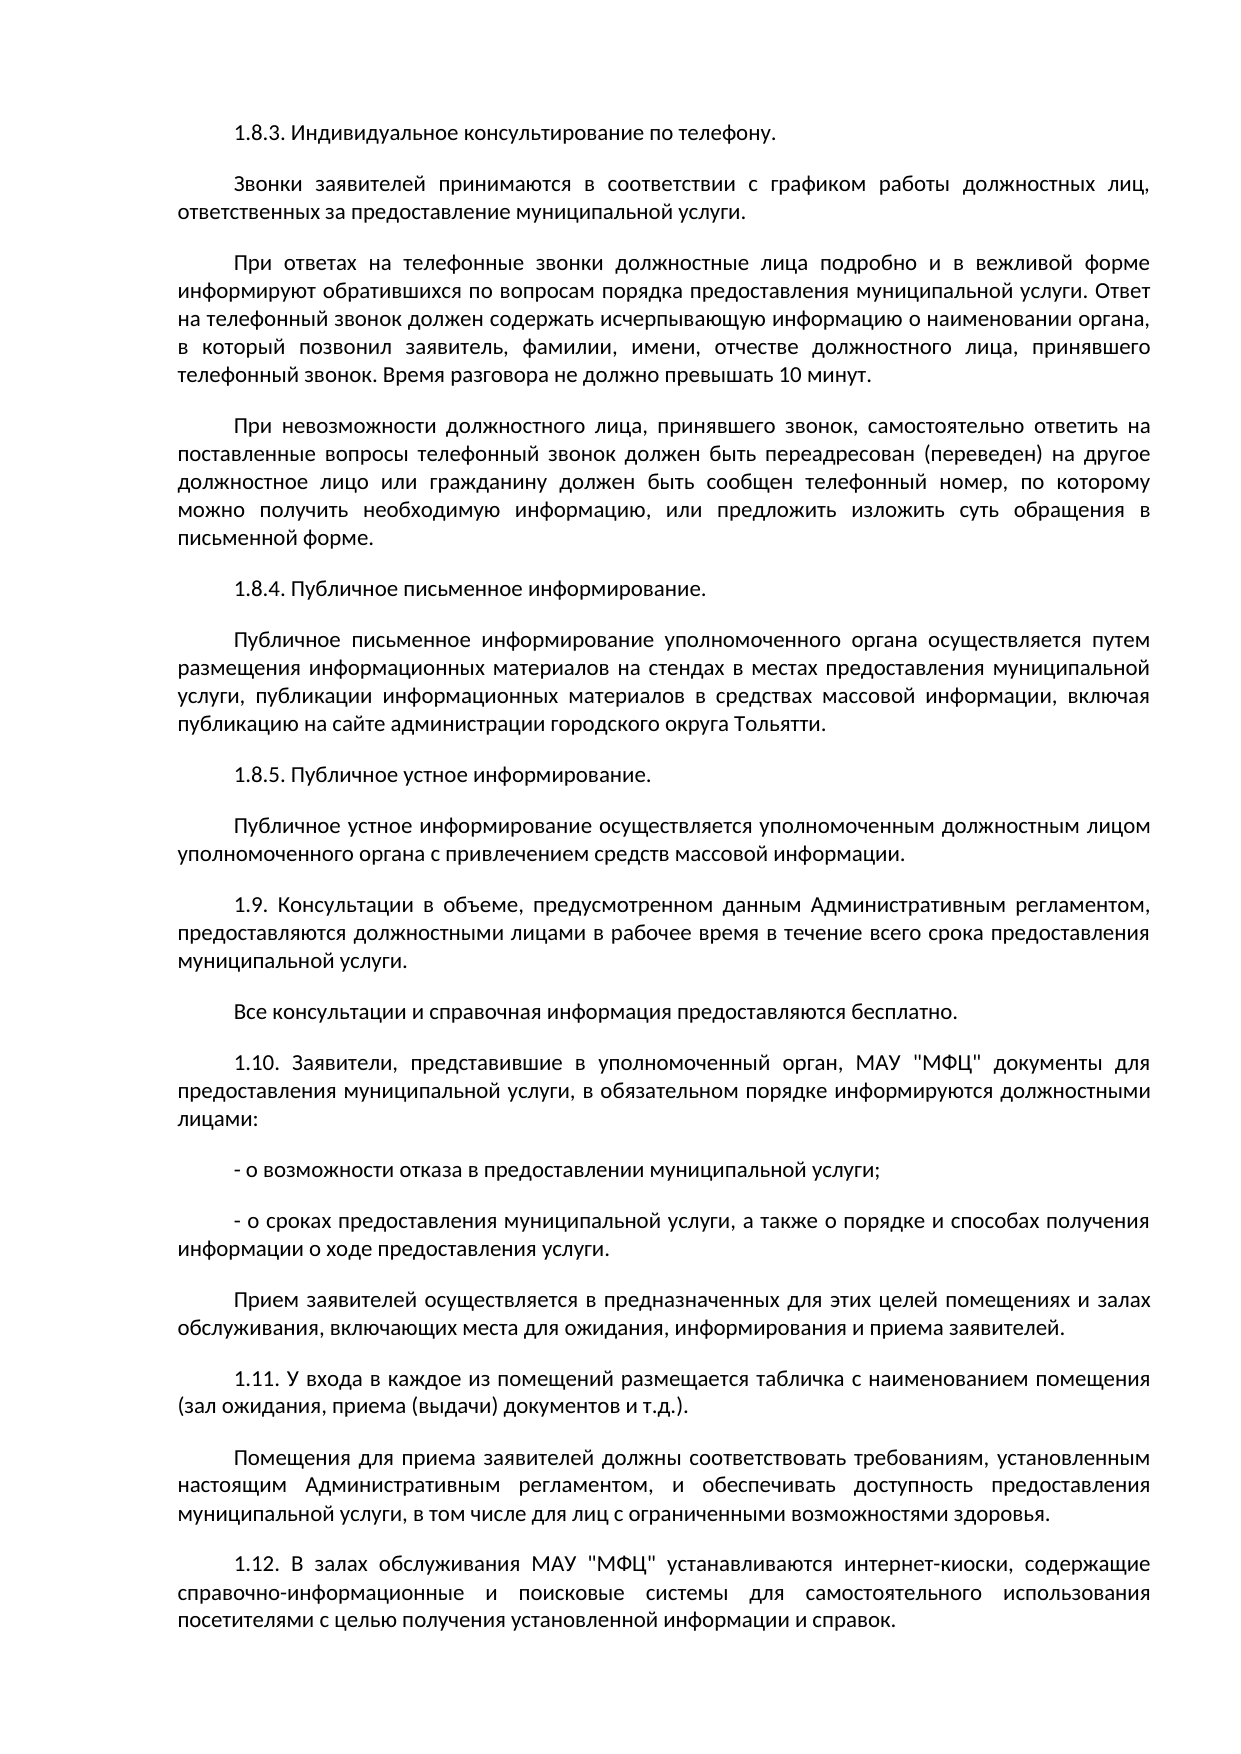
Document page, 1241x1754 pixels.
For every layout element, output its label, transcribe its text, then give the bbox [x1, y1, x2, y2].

text 1.8.3. Индивидуальное консультирование по телефону. [177, 118, 1152, 146]
text 1.8.4. Публичное письменное информирование. [177, 574, 1152, 602]
text 1.9. Консультации в объеме, предусмотренном данным Административным регламентом, предоставляются должностными лицами в рабочее время в течение всего срока предоставления муниципальной услуги. [177, 890, 1152, 974]
text Публичное устное информирование осуществляется уполномоченным должностным лицом уполномоченного органа с привлечением средств массовой информации. [177, 811, 1152, 867]
text При ответах на телефонные звонки должностные лица подробно и в вежливой форме информируют обратившихся по вопросам порядка предоставления муниципальной услуги. Ответ на телефонный звонок должен содержать исчерпывающую информацию о наименовании органа, в который позвонил заявитель, фамилии, имени, отчестве должностного лица, принявшего телефонный звонок. Время разговора не должно превышать 10 минут. [177, 248, 1152, 388]
text - о возможности отказа в предоставлении муниципальной услуги; [177, 1155, 1152, 1183]
text Помещения для приема заявителей должны соответствовать требованиям, установленным настоящим Административным регламентом, и обеспечивать доступность предоставления муниципальной услуги, в том числе для лиц с ограниченными возможностями здоровья. [177, 1443, 1152, 1527]
text Звонки заявителей принимаются в соответствии с графиком работы должностных лиц, ответственных за предоставление муниципальной услуги. [177, 169, 1152, 225]
text 1.10. Заявители, представившие в уполномоченный орган, МАУ "МФЦ" документы для предоставления муниципальной услуги, в обязательном порядке информируются должностными лицами: [177, 1048, 1152, 1132]
text 1.8.5. Публичное устное информирование. [177, 760, 1152, 788]
text 1.12. В залах обслуживания МАУ "МФЦ" устанавливаются интернет-киоски, содержащие справочно-информационные и поисковые системы для самостоятельного использования посетителями с целью получения установленной информации и справок. [177, 1549, 1152, 1634]
text При невозможности должностного лица, принявшего звонок, самостоятельно ответить на поставленные вопросы телефонный звонок должен быть переадресован (переведен) на другое должностное лицо или гражданину должен быть сообщен телефонный номер, по которому можно получить необходимую информацию, или предложить изложить суть обращения в письменной форме. [177, 411, 1152, 551]
text Прием заявителей осуществляется в предназначенных для этих целей помещениях и залах обслуживания, включающих места для ожидания, информирования и приема заявителей. [177, 1285, 1152, 1341]
text Все консультации и справочная информация предоставляются бесплатно. [177, 997, 1152, 1025]
text Публичное письменное информирование уполномоченного органа осуществляется путем размещения информационных материалов на стендах в местах предоставления муниципальной услуги, публикации информационных материалов в средствах массовой информации, включая публикацию на сайте администрации городского округа Тольятти. [177, 625, 1152, 737]
text - о сроках предоставления муниципальной услуги, а также о порядке и способах получения информации о ходе предоставления услуги. [177, 1206, 1152, 1262]
text 1.11. У входа в каждое из помещений размещается табличка с наименованием помещения (зал ожидания, приема (выдачи) документов и т.д.). [177, 1364, 1152, 1420]
